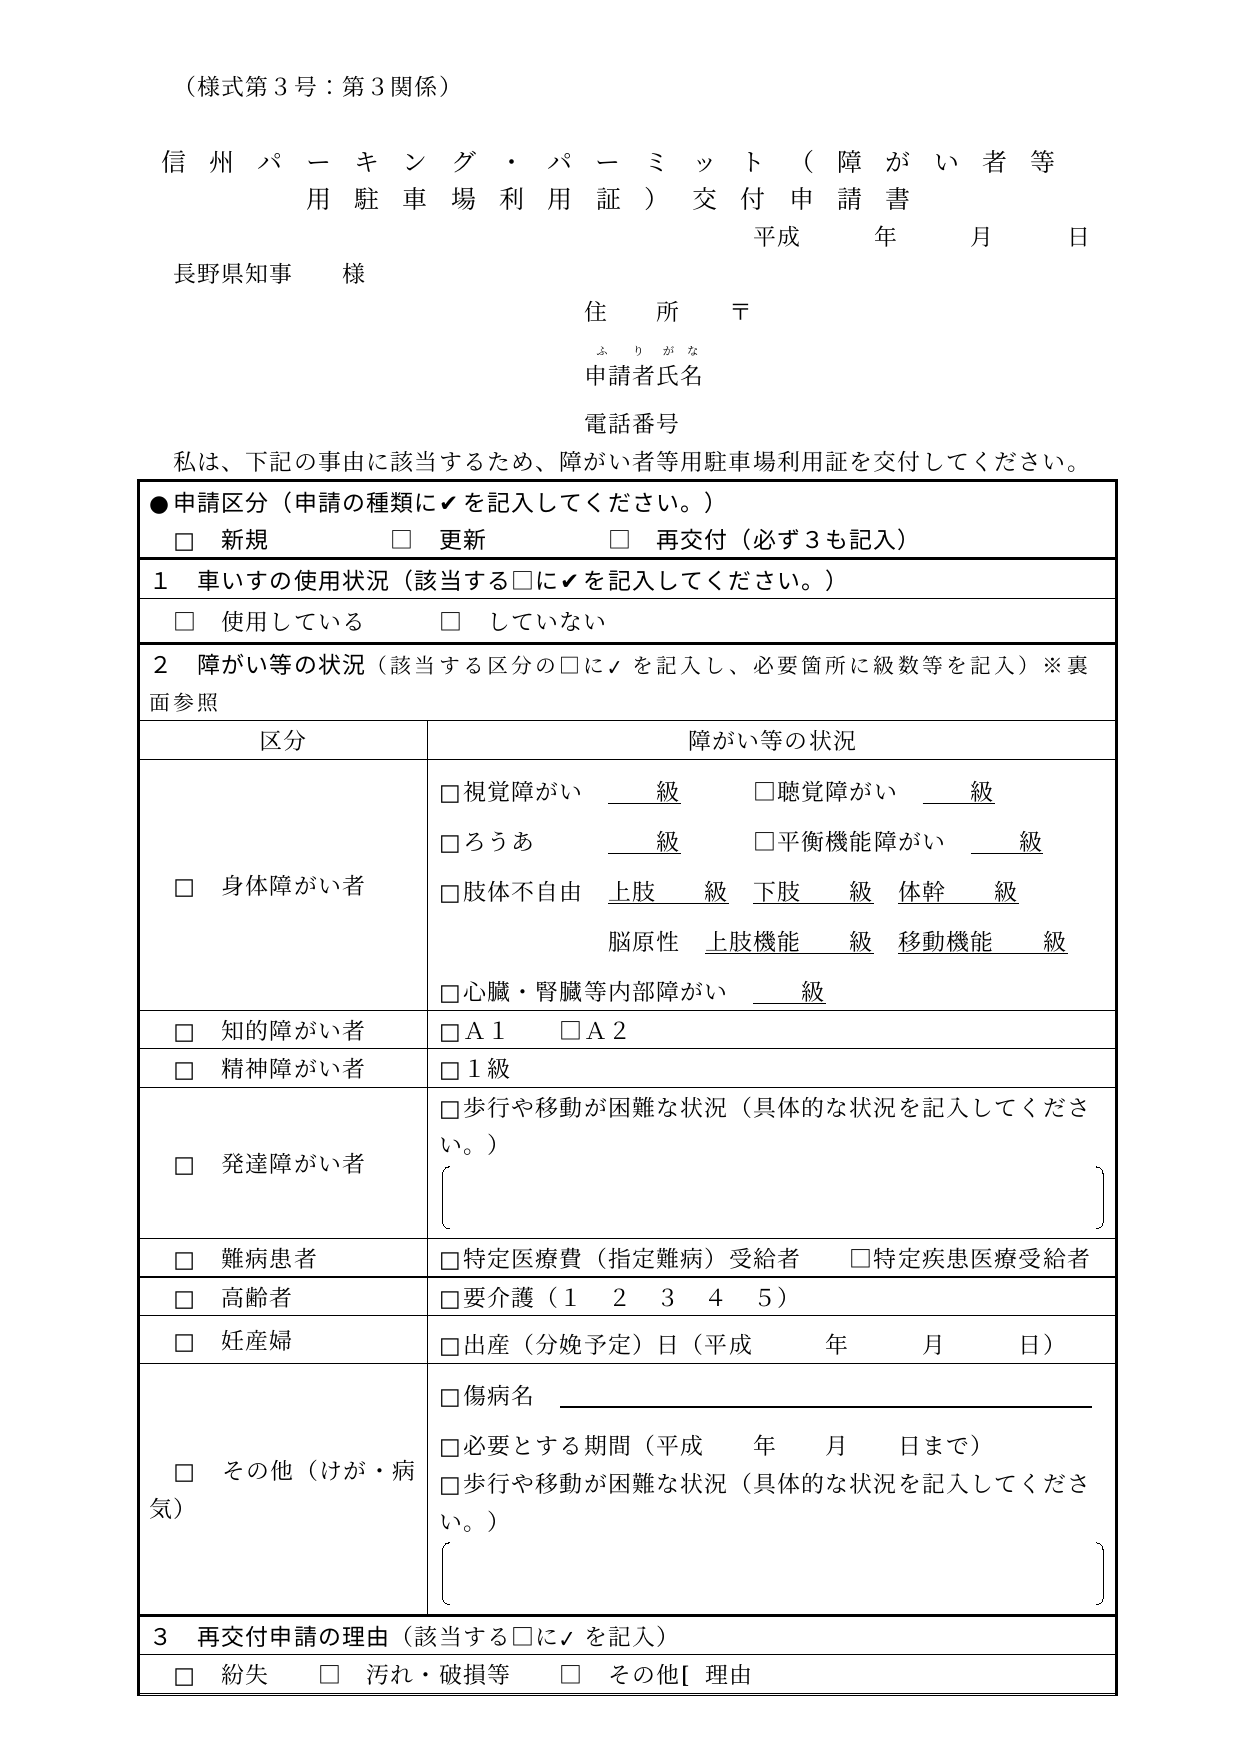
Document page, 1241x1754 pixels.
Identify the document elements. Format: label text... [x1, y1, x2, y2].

text 信州パーキング・パーミット（障がい者等用駐車場利用証）交付申請書 [149, 142, 1091, 217]
table_cell □ 発達障がい者 [140, 1088, 427, 1238]
table_cell □ 難病患者 [140, 1239, 427, 1276]
table_cell □ 使用している □ していない [140, 599, 1115, 642]
table_cell □ 高齢者 [140, 1278, 427, 1315]
table_cell □要介護（１ ２ ３ ４ ５） [428, 1278, 1115, 1315]
table_cell 区分 [140, 721, 427, 759]
table_cell □視覚障がい 級 □聴覚障がい 級 □ろうあ 級 □平衡機能障がい 級 □肢体不自由 上肢 級 下肢 級 体幹 級 脳原性 上肢機能 級 移動機能 級 □心臓・腎臓等内部障がい 級 [428, 760, 1115, 1010]
table_cell □出産（分娩予定）日（平成 年 月 日） [428, 1316, 1115, 1363]
table_cell □１級 [428, 1049, 1115, 1087]
table_header ●申請区分（申請の種類に✔を記入してください。） □ 新規 □ 更新 □ 再交付（必ず３も記入） [140, 482, 1115, 557]
text 電話番号 [149, 404, 1091, 442]
table_cell １ 車いすの使用状況（該当する□に✔を記入してください。） [140, 560, 1115, 598]
table_cell 障がい等の状況 [428, 721, 1115, 759]
table_cell □歩行や移動が困難な状況（具体的な状況を記入してください。） [428, 1088, 1115, 1238]
table_cell ２ 障がい等の状況（該当する区分の□に✔を記入し、必要箇所に級数等を記入）※裏面参照 [140, 645, 1115, 720]
text 私は、下記の事由に該当するため、障がい者等用駐車場利用証を交付してください。 [149, 442, 1091, 479]
table_cell □ 知的障がい者 [140, 1011, 427, 1048]
text 住 所 〒 [149, 292, 1091, 329]
text 平成 年 月 日 [149, 217, 1091, 254]
table_cell □特定医療費（指定難病）受給者 □特定疾患医療受給者 [428, 1239, 1115, 1276]
table_cell □ 妊産婦 [140, 1316, 427, 1363]
table_cell ３ 再交付申請の理由（該当する□に✔を記入） [140, 1617, 1115, 1654]
table_cell □ その他（けが・病気） [140, 1364, 427, 1614]
text 長野県知事 様 [149, 254, 1091, 292]
text （様式第３号：第３関係） [149, 67, 1091, 104]
table_cell □ 精神障がい者 [140, 1049, 427, 1087]
table_cell □ 身体障がい者 [140, 760, 427, 1010]
table_cell □傷病名 □必要とする期間（平成 年 月 日まで） □歩行や移動が困難な状況（具体的な状況を記入してください。） [428, 1364, 1115, 1614]
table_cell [140, 1655, 1115, 1693]
table_cell □Ａ１ □Ａ２ [428, 1011, 1115, 1048]
